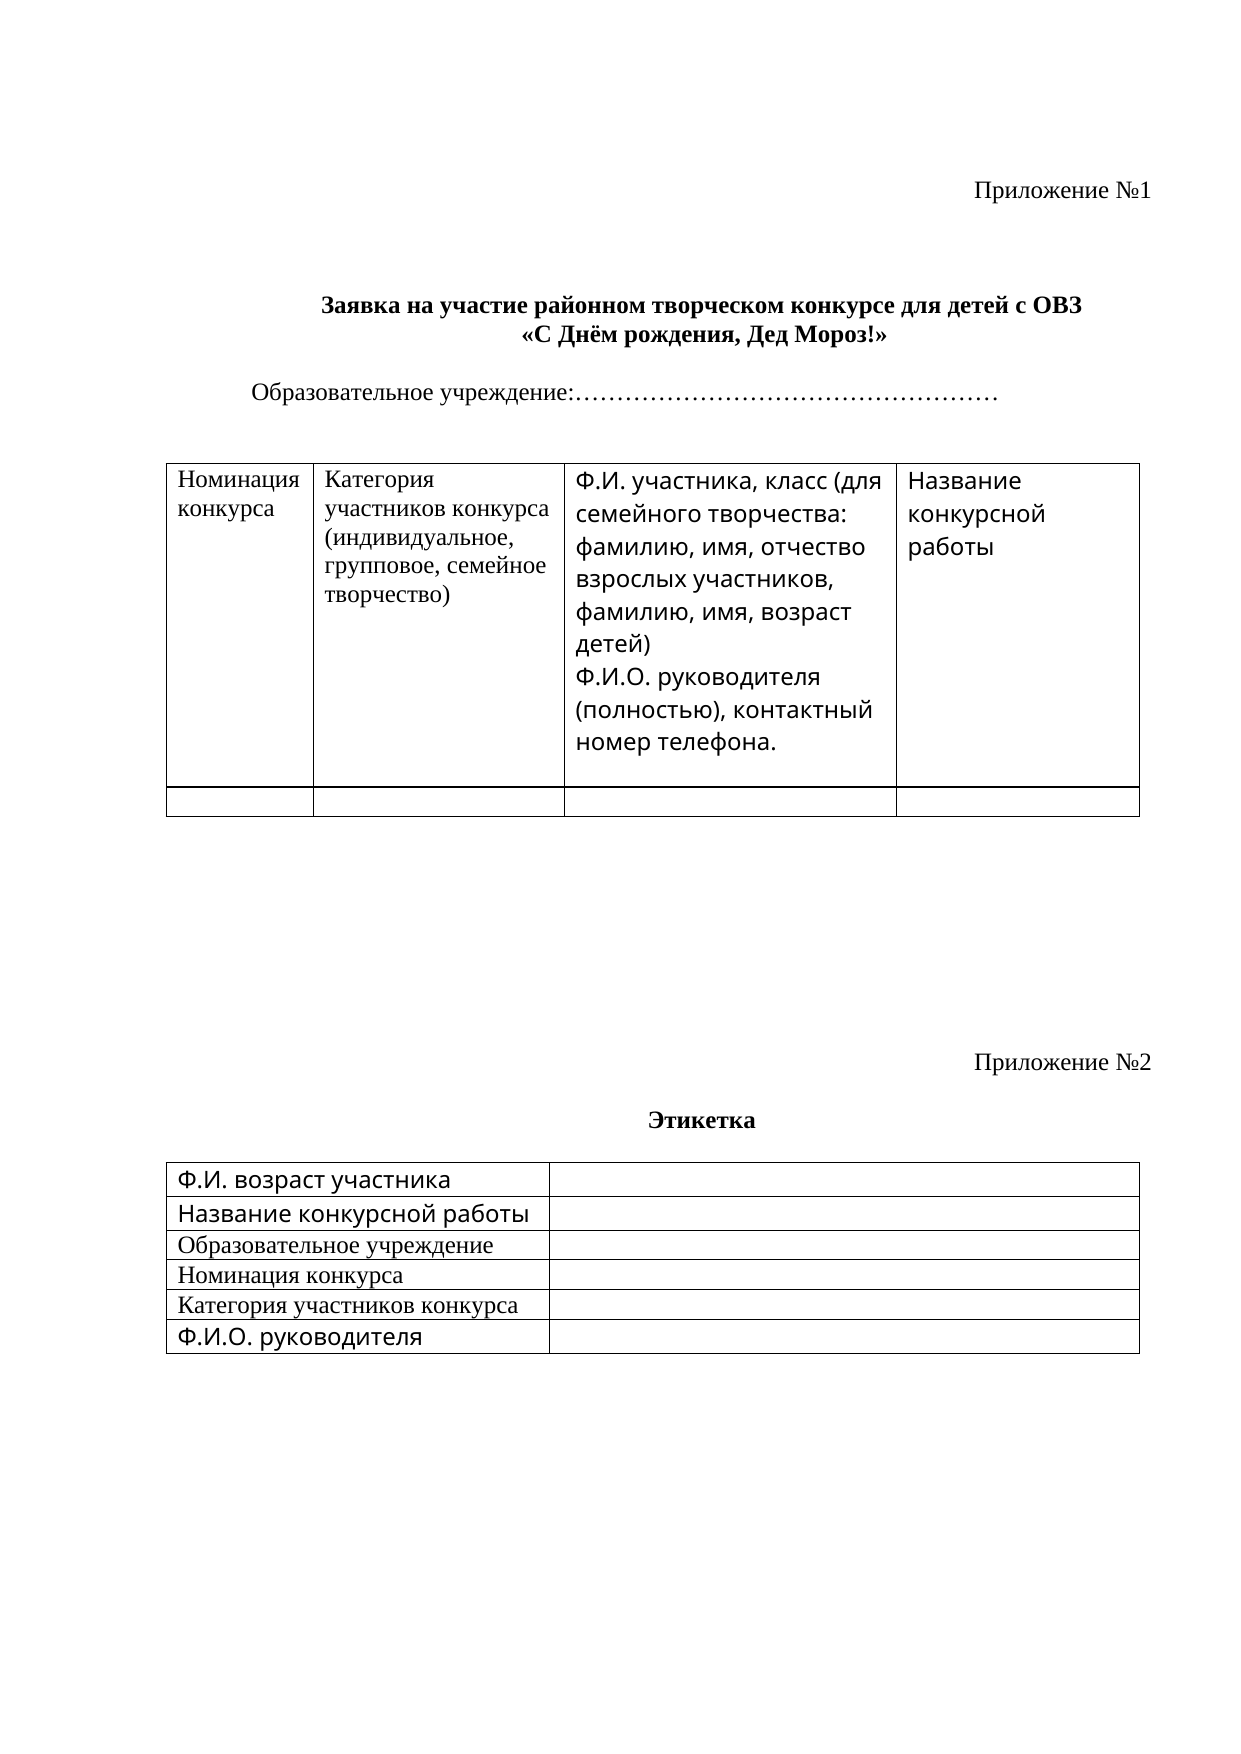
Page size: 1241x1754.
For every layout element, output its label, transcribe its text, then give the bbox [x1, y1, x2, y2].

table_cell Категория участников конкурса [167, 1290, 549, 1319]
table_header Ф.И. участника, класс (для семейного творчества: фамилию, имя, отчество взрослых участников, фамилию, имя, возраст детей) Ф.И.О. руководителя (полностью), контактный номер телефона. [565, 464, 896, 786]
text Приложение №1 [177, 176, 1152, 204]
table_cell [550, 1231, 1139, 1259]
table_cell Номинация конкурса [167, 1260, 549, 1289]
table_header Название конкурсной работы [897, 464, 1139, 786]
table_cell [550, 1320, 1139, 1352]
table_header Номинация конкурса [167, 464, 313, 786]
table_cell Ф.И.О. руководителя [167, 1320, 549, 1352]
table_cell [550, 1197, 1139, 1229]
text Заявка на участие районном творческом конкурсе для детей с ОВЗ [177, 291, 1152, 319]
text Этикетка [177, 1105, 1152, 1133]
table_cell [897, 788, 1139, 816]
table_cell Образовательное учреждение [167, 1231, 549, 1259]
table_cell [550, 1260, 1139, 1289]
table_header [550, 1163, 1139, 1196]
text «С Днём рождения, Дед Мороз!» [177, 319, 1152, 348]
table_cell [565, 788, 896, 816]
text Образовательное учреждение:…………………………………………… [177, 377, 1152, 406]
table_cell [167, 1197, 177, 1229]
table_header Категория участников конкурса (индивидуальное, групповое, семейное творчество) [314, 464, 564, 786]
table_cell [167, 788, 313, 816]
table_cell [314, 788, 564, 816]
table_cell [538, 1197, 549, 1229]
table_header Ф.И. возраст участника [167, 1163, 549, 1196]
table_cell [550, 1290, 1139, 1319]
text Приложение №2 [177, 1047, 1152, 1076]
